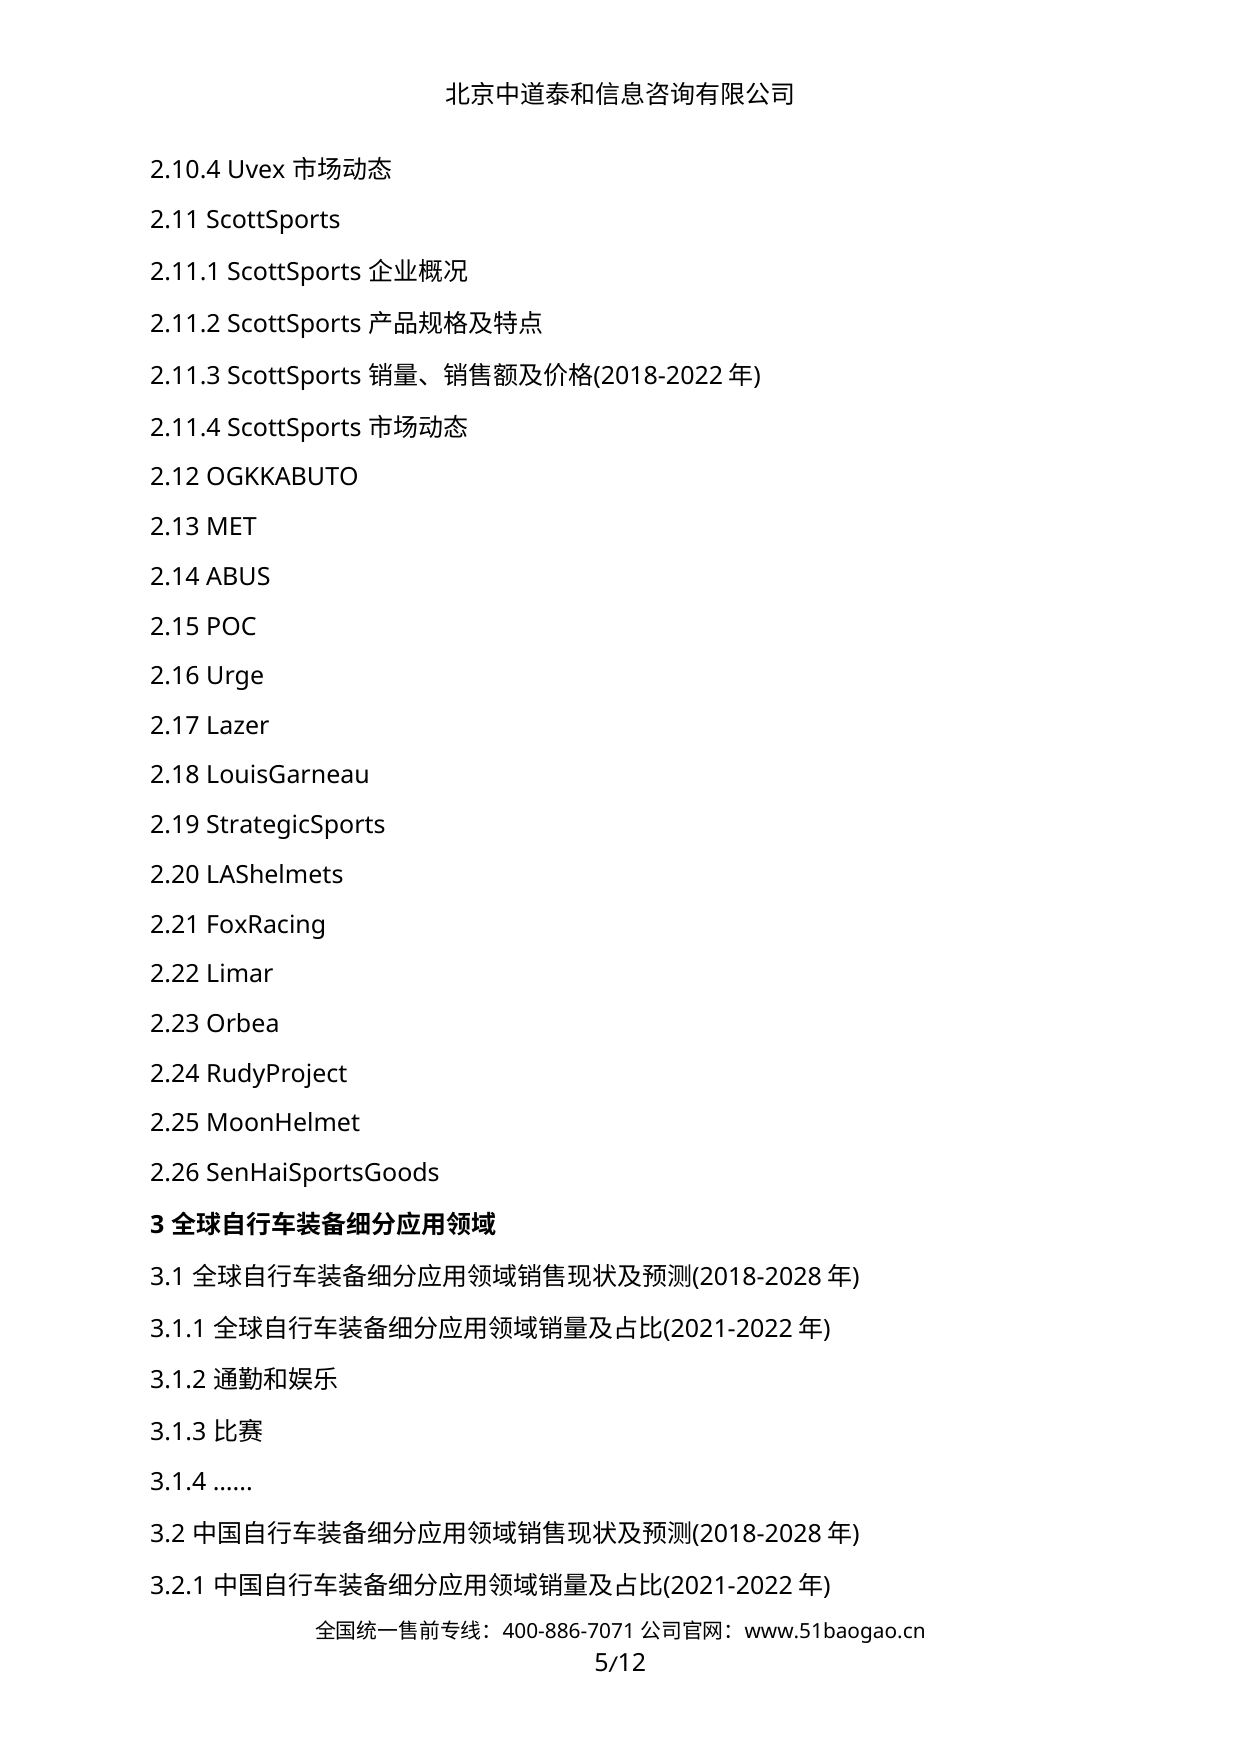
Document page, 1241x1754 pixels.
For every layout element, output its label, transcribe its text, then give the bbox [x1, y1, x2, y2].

text 2.11.1 ScottSports 企业概况 [150, 252, 1090, 288]
text 2.11 ScottSports [150, 202, 1090, 236]
text 2.11.3 ScottSports 销量、销售额及价格(2018-2022年) [150, 355, 1090, 392]
text 2.21 FoxRacing [150, 906, 1090, 940]
text 2.17 Lazer [150, 707, 1090, 742]
text 2.16 Urge [150, 658, 1090, 692]
text 2.19 StrategicSports [150, 807, 1090, 841]
text 2.20 LAShelmets [150, 857, 1090, 891]
text 2.11.4 ScottSports 市场动态 [150, 407, 1090, 443]
text 2.24 RudyProject [150, 1055, 1090, 1089]
text 2.26 SenHaiSportsGoods [150, 1155, 1090, 1189]
text 2.18 LouisGarneau [150, 757, 1090, 791]
text 3.1.1 全球自行车装备细分应用领域销量及占比(2021-2022年) [150, 1308, 1090, 1344]
text 2.13 MET [150, 509, 1090, 543]
text 2.23 Orbea [150, 1006, 1090, 1040]
text 2.10.4 Uvex 市场动态 [150, 150, 1090, 186]
text 3 全球自行车装备细分应用领域 [150, 1204, 1090, 1241]
text 2.14 ABUS [150, 558, 1090, 592]
text 2.25 MoonHelmet [150, 1105, 1090, 1139]
text 3.2 中国自行车装备细分应用领域销售现状及预测(2018-2028年) [150, 1513, 1090, 1550]
text 3.1 全球自行车装备细分应用领域销售现状及预测(2018-2028年) [150, 1256, 1090, 1292]
text 2.12 OGKKABUTO [150, 459, 1090, 493]
text 3.1.3 比赛 [150, 1412, 1090, 1448]
text 3.2.1 中国自行车装备细分应用领域销量及占比(2021-2022年) [150, 1565, 1090, 1602]
text 2.22 Limar [150, 956, 1090, 990]
text 3.1.4 …... [150, 1464, 1090, 1498]
text 2.15 POC [150, 608, 1090, 642]
text 2.11.2 ScottSports 产品规格及特点 [150, 303, 1090, 340]
text 3.1.2 通勤和娱乐 [150, 1360, 1090, 1396]
